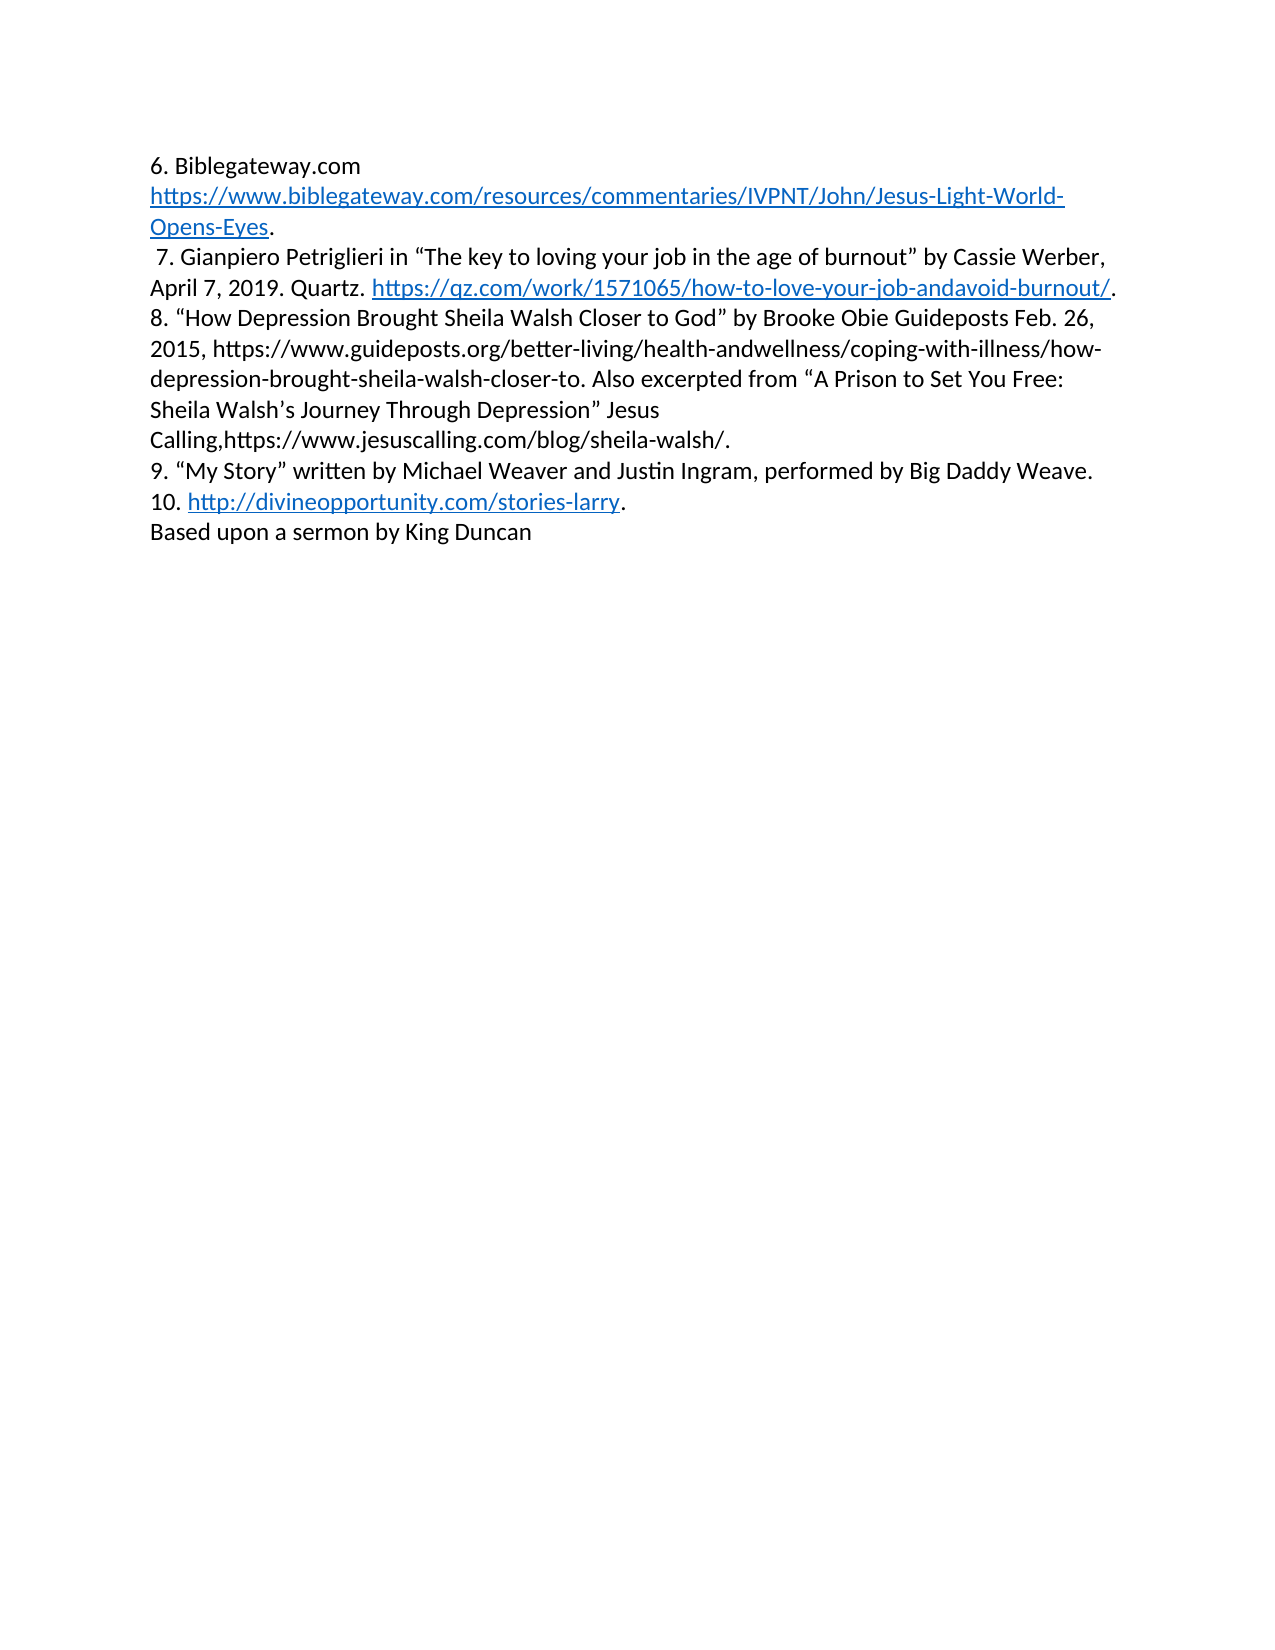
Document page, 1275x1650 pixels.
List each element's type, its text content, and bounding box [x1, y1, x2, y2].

text 9. “My Story” written by Michael Weaver and Justin Ingram, performed by Big Daddy Weave. 10. http://divineopportunity.com/stories-larry. [150, 455, 1125, 516]
text 6. Biblegateway.com https://www.biblegateway.com/resources/commentaries/IVPNT/John/Jesus-Light-World-Opens-Eyes. [150, 150, 1125, 242]
text 7. Gianpiero Petriglieri in “The key to loving your job in the age of burnout” by Cassie Werber, April 7, 2019. Quartz. https://qz.com/work/1571065/how-to-love-your-job-andavoid-burnout/. [150, 242, 1125, 303]
text 8. “How Depression Brought Sheila Walsh Closer to God” by Brooke Obie Guideposts Feb. 26, 2015, https://www.guideposts.org/better-living/health-andwellness/coping-with-illness/how-depression-brought-sheila-walsh-closer-to. Also excerpted from “A Prison to Set You Free: Sheila Walsh’s Journey Through Depression” Jesus Calling,https://www.jesuscalling.com/blog/sheila-walsh/. [150, 303, 1125, 455]
text Based upon a sermon by King Duncan [150, 516, 1125, 547]
